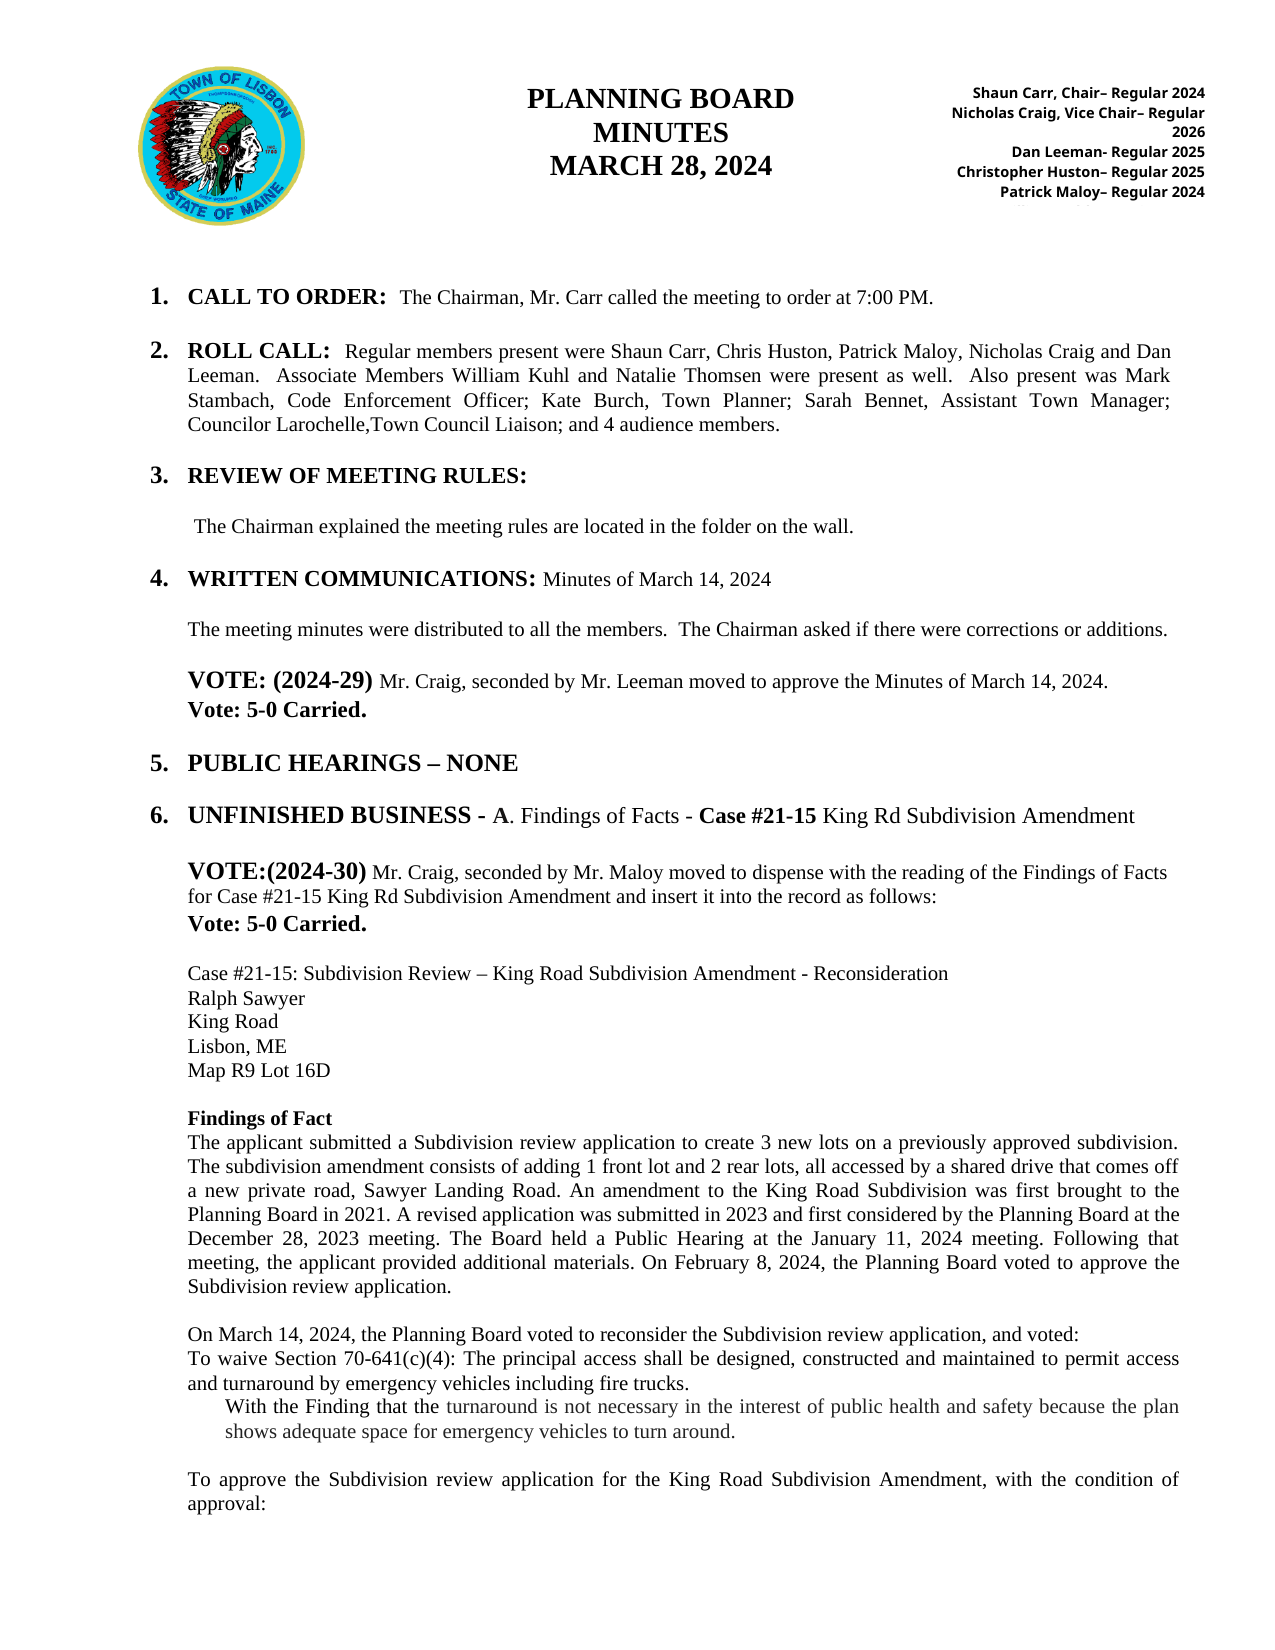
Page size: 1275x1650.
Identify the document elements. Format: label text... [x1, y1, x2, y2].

list The meeting minutes were distributed to all the members. The Chairman asked if there were corrections or additions. [187, 617, 1172, 641]
list Vote: 5-0 Carried. [187, 694, 1172, 723]
text Ralph Sawyer [187, 985, 1181, 1009]
text To approve the Subdivision review application for the King Road Subdivision Amendment, with the condition of approval: [187, 1467, 1181, 1515]
list UNFINISHED BUSINESS - A. Findings of Facts - Case #21-15 King Rd Subdivision Amendment [150, 801, 1172, 829]
text Map R9 Lot 16D [187, 1058, 1181, 1082]
text Findings of Fact [187, 1106, 1181, 1130]
table_header PLANNING BOARD MINUTES march 28, 2024 [473, 81, 849, 216]
list REVIEW OF MEETING RULES: [150, 461, 1172, 489]
text Lisbon, ME [187, 1033, 1181, 1058]
text On March 14, 2024, the Planning Board voted to reconsider the Subdivision review application, and voted: [187, 1322, 1181, 1346]
text Vote: 5-0 Carried. [150, 908, 1172, 937]
list ROLL CALL: Regular members present were Shaun Carr, Chris Huston, Patrick Maloy, Nicholas Craig and Dan Leeman. Associate Members William Kuhl and Natalie Thomsen were present as well. Also present was Mark Stambach, Code Enforcement Officer; Kate Burch, Town Planner; Sarah Bennet, Assistant Town Manager; Councilor Larochelle,Town Council Liaison; and 4 audience members. [150, 335, 1172, 436]
text To waive Section 70-641(c)(4): The principal access shall be designed, constructed and maintained to permit access and turnaround by emergency vehicles including fire trucks. [187, 1346, 1181, 1394]
list WRITTEN COMMUNICATIONS: Minutes of March 14, 2024 [150, 563, 1172, 592]
picture [137, 65, 307, 230]
list VOTE: (2024-29) Mr. Craig, seconded by Mr. Leeman moved to approve the Minutes of March 14, 2024. [187, 665, 1172, 694]
list PUBLIC HEARINGS – NONE [150, 748, 1172, 777]
text The applicant submitted a Subdivision review application to create 3 new lots on a previously approved subdivision. The subdivision amendment consists of adding 1 front lot and 2 rear lots, all accessed by a shared drive that comes off a new private road, Sawyer Landing Road. An amendment to the King Road Subdivision was first brought to the Planning Board in 2021. A revised application was submitted in 2023 and first considered by the Planning Board at the December 28, 2023 meeting. The Board held a Public Hearing at the January 11, 2024 meeting. Following that meeting, the applicant provided additional materials. On February 8, 2024, the Planning Board voted to approve the Subdivision review application. [187, 1130, 1181, 1298]
text With the Finding that the turnaround is not necessary in the interest of public health and safety because the plan shows adequate space for emergency vehicles to turn around. [225, 1394, 1181, 1443]
list The Chairman explained the meeting rules are located in the folder on the wall. [150, 514, 1172, 538]
text Case #21-15: Subdivision Review – King Road Subdivision Amendment - Reconsideration [150, 961, 1181, 985]
text VOTE:(2024-30) Mr. Craig, seconded by Mr. Maloy moved to dispense with the reading of the Findings of Facts for Case #21-15 King Rd Subdivision Amendment and insert it into the record as follows: [187, 856, 1172, 908]
text King Road [187, 1009, 1181, 1033]
list CALL TO ORDER: The Chairman, Mr. Carr called the meeting to order at 7:00 PM. [150, 281, 1172, 310]
